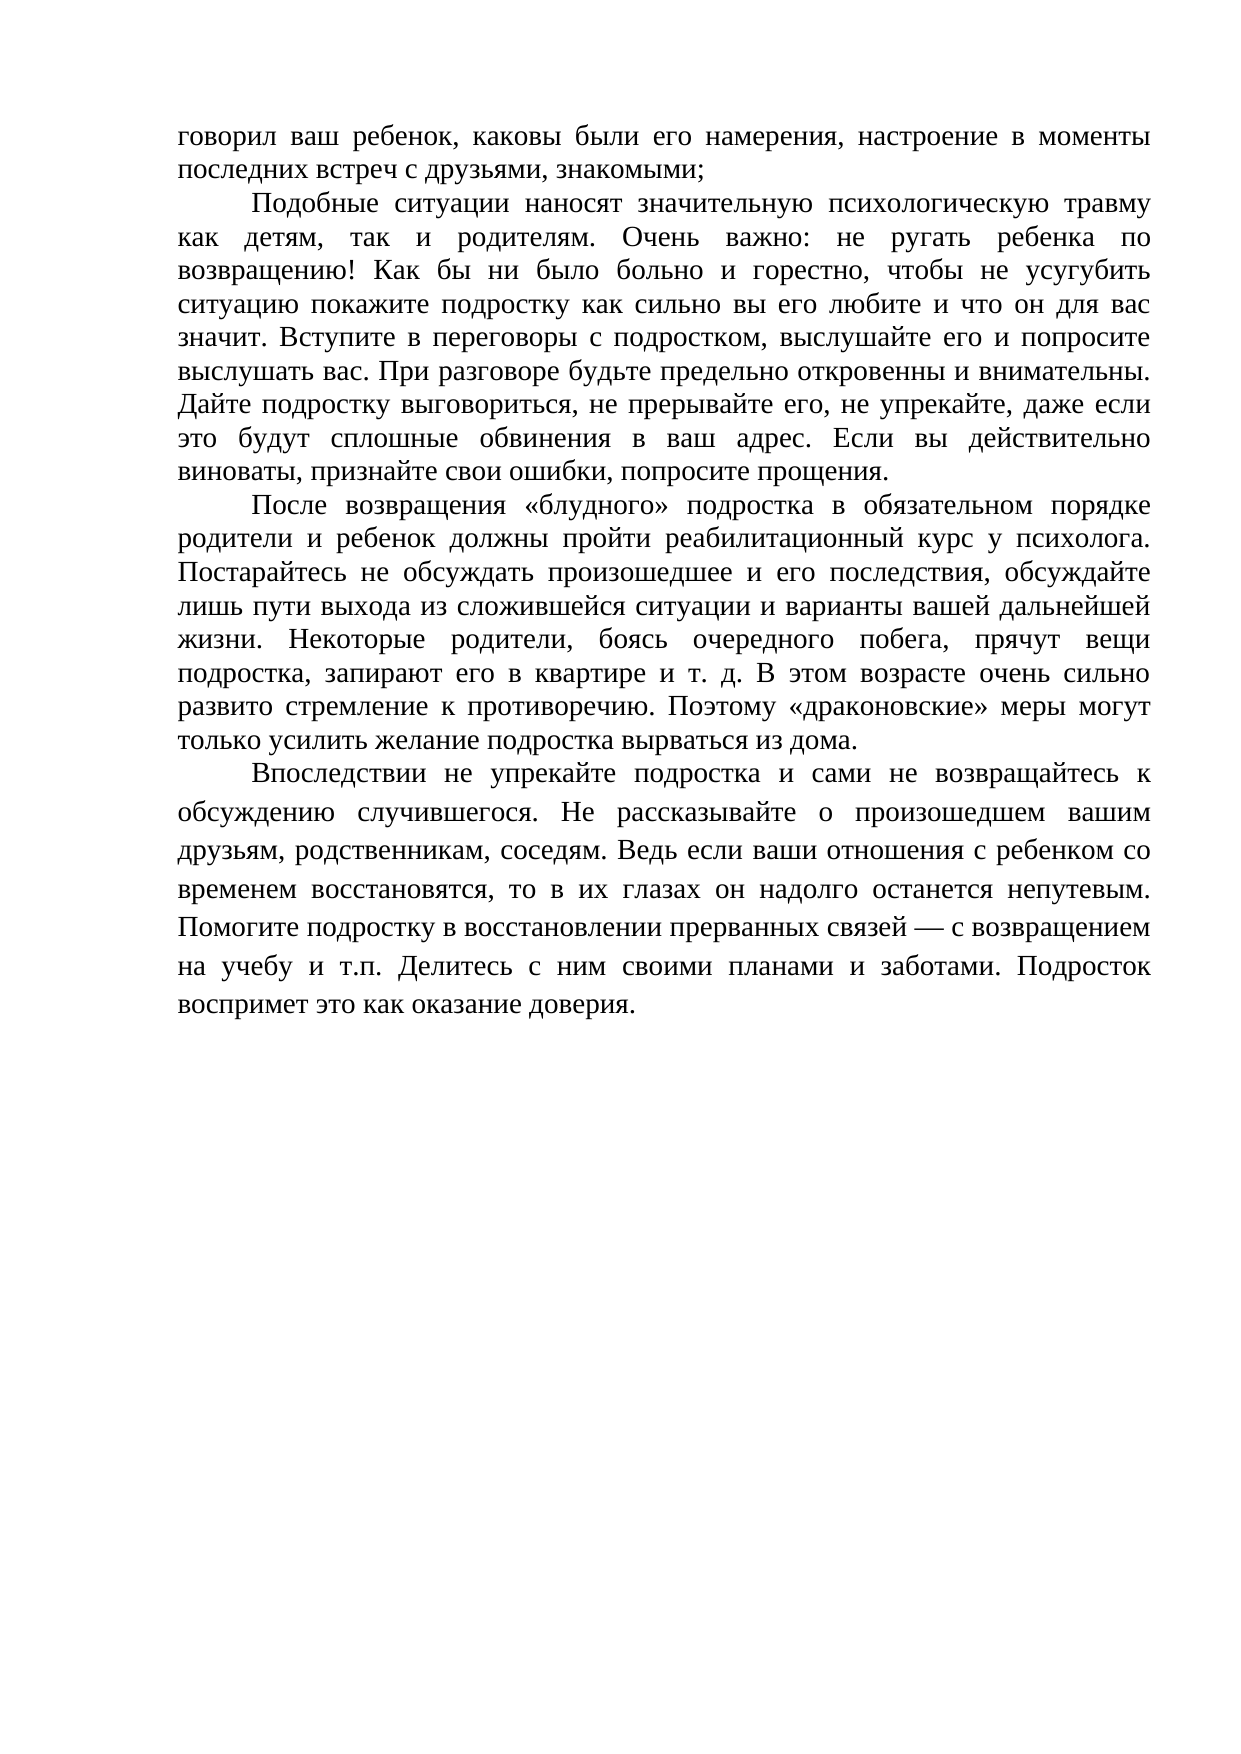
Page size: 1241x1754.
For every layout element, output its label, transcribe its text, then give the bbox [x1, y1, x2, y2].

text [177, 118, 1152, 185]
text Подобные ситуации наносят значительную психологическую травму как детям, так и родителям. Очень важно: не ругать ребенка по возвращению! Как бы ни было больно и горестно, чтобы не усугубить ситуацию покажите подростку как сильно вы его любите и что он для вас значит. Вступите в переговоры с подростком, выслушайте его и попросите выслушать вас. При разговоре будьте предельно откровенны и внимательны. Дайте подростку выговориться, не прерывайте его, не упрекайте, даже если это будут сплошные обвинения в ваш адрес. Если вы действительно виноваты, признайте свои ошибки, попросите прощения. [177, 185, 1152, 487]
text После возвращения «блудного» подростка в обязательном порядке родители и ребенок должны пройти реабилитационный курс у психолога. Постарайтесь не обсуждать произошедшее и его последствия, обсуждайте лишь пути выхода из сложившейся ситуации и варианты вашей дальнейшей жизни. Некоторые родители, боясь очередного побега, прячут вещи подростка, запирают его в квартире и т. д. В этом возрасте очень сильно развито стремление к противоречию. Поэтому «драконовские» меры могут только усилить желание подростка вырваться из дома. [177, 487, 1152, 755]
text Впоследствии не упрекайте подростка и сами не возвращайтесь к обсуждению случившегося. Не рассказывайте о произошедшем вашим друзьям, родственникам, соседям. Ведь если ваши отношения с ребенком со временем восстановятся, то в их глазах он надолго останется непутевым. Помогите подростку в восстановлении прерванных связей — с возвращением на учебу и т.п. Делитесь с ним своими планами и заботами. Подросток воспримет это как оказание доверия. [177, 755, 1152, 1020]
